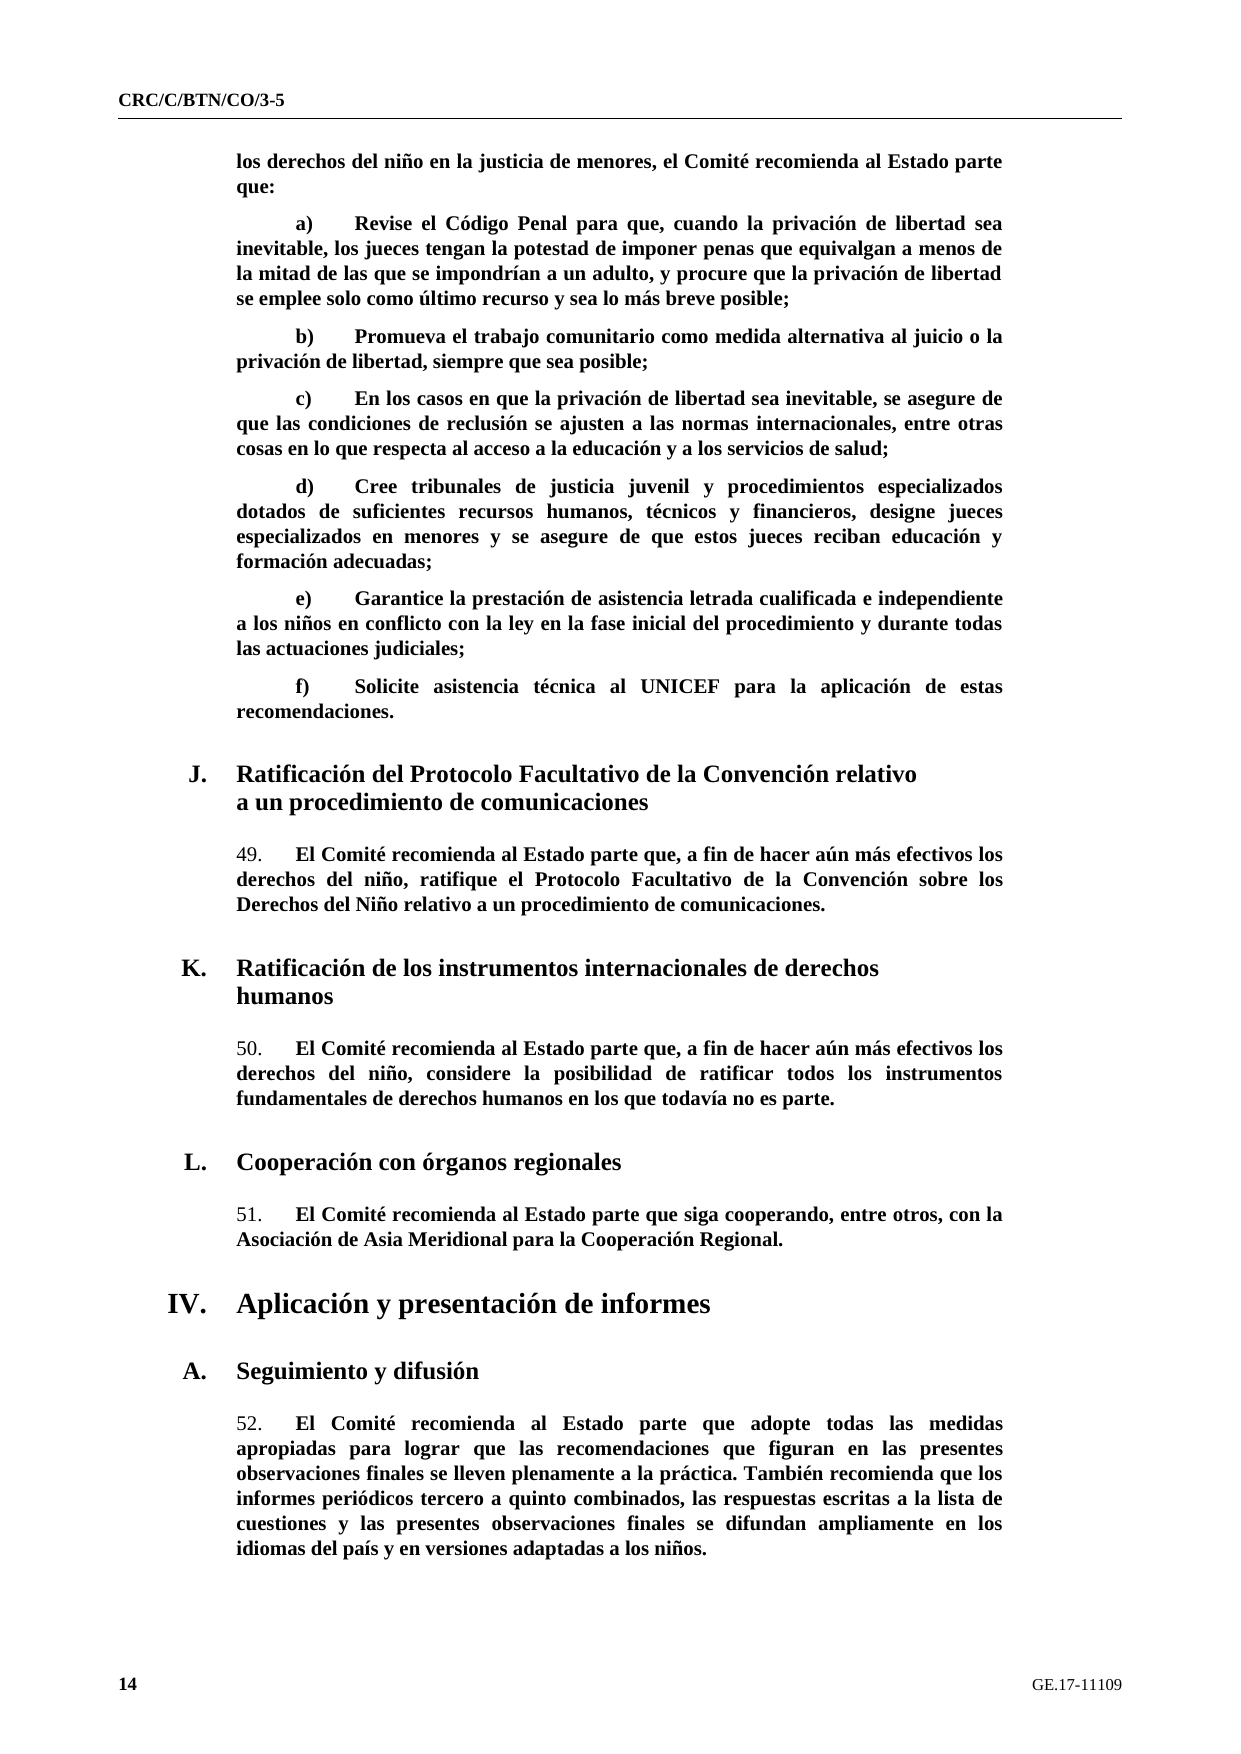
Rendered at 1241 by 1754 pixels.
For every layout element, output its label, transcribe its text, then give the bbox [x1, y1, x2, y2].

text 51. El Comité recomienda al Estado parte que siga cooperando, entre otros, con la Asociación de Asia Meridional para la Cooperación Regional. [236, 1201, 1004, 1251]
text b) Promueva el trabajo comunitario como medida alternativa al juicio o la privación de libertad, siempre que sea posible; [236, 323, 1004, 373]
text c) En los casos en que la privación de libertad sea inevitable, se asegure de que las condiciones de reclusión se ajusten a las normas internacionales, entre otras cosas en lo que respecta al acceso a la educación y a los servicios de salud; [236, 385, 1004, 460]
text 49. El Comité recomienda al Estado parte que, a fin de hacer aún más efectivos los derechos del niño, ratifique el Protocolo Facultativo de la Convención sobre los Derechos del Niño relativo a un procedimiento de comunicaciones. [236, 841, 1004, 916]
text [236, 148, 1004, 198]
text 50. El Comité recomienda al Estado parte que, a fin de hacer aún más efectivos los derechos del niño, considere la posibilidad de ratificar todos los instrumentos fundamentales de derechos humanos en los que todavía no es parte. [236, 1035, 1004, 1110]
text f) Solicite asistencia técnica al UNICEF para la aplicación de estas recomendaciones. [236, 673, 1004, 723]
text 52. El Comité recomienda al Estado parte que adopte todas las medidas apropiadas para lograr que las recomendaciones que figuran en las presentes observaciones finales se lleven plenamente a la práctica. También recomienda que los informes periódicos tercero a quinto combinados, las respuestas escritas a la lista de cuestiones y las presentes observaciones finales se difundan ampliamente en los idiomas del país y en versiones adaptadas a los niños. [236, 1410, 1004, 1560]
text d) Cree tribunales de justicia juvenil y procedimientos especializados dotados de suficientes recursos humanos, técnicos y financieros, designe jueces especializados en menores y se asegure de que estos jueces reciban educación y formación adecuadas; [236, 473, 1004, 573]
text J. Ratificación del Protocolo Facultativo de la Convención relativo a un procedimiento de comunicaciones [118, 760, 1004, 816]
text a) Revise el Código Penal para que, cuando la privación de libertad sea inevitable, los jueces tengan la potestad de imponer penas que equivalgan a menos de la mitad de las que se impondrían a un adulto, y procure que la privación de libertad se emplee solo como último recurso y sea lo más breve posible; [236, 210, 1004, 310]
text A. Seguimiento y difusión [118, 1357, 1004, 1385]
text L. Cooperación con órganos regionales [118, 1148, 1004, 1176]
text K. Ratificación de los instrumentos internacionales de derechos humanos [118, 954, 1004, 1010]
text e) Garantice la prestación de asistencia letrada cualificada e independiente a los niños en conflicto con la ley en la fase inicial del procedimiento y durante todas las actuaciones judiciales; [236, 585, 1004, 660]
text IV. Aplicación y presentación de informes [118, 1288, 1004, 1319]
